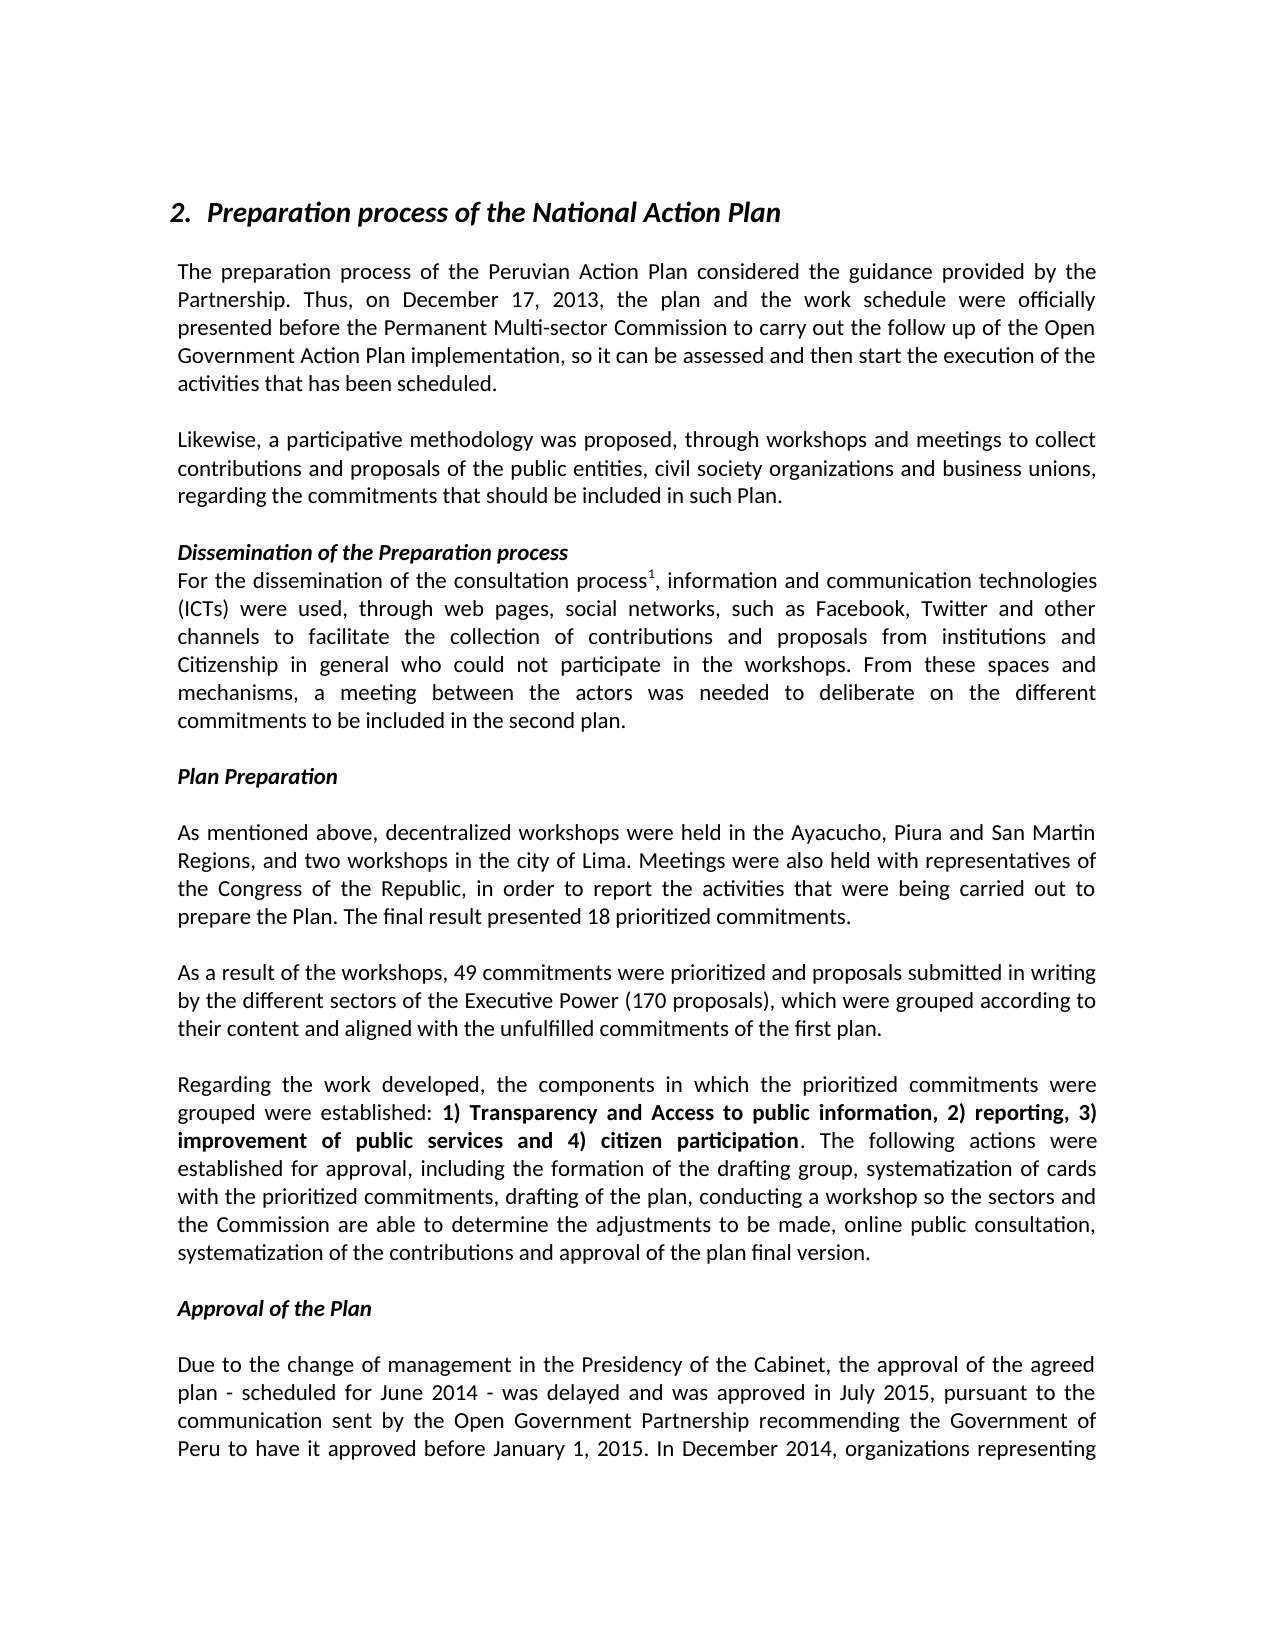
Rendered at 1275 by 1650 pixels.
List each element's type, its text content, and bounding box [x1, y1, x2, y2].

text For the dissemination of the consultation process1, information and communication technologies (ICTs) were used, through web pages, social networks, such as Facebook, Twitter and other channels to facilitate the collection of contributions and proposals from institutions and Citizenship in general who could not participate in the workshops. From these spaces and mechanisms, a meeting between the actors was needed to deliberate on the different commitments to be included in the second plan. [177, 566, 1098, 734]
text Likewise, a participative methodology was proposed, through workshops and meetings to collect contributions and proposals of the public entities, civil society organizations and business unions, regarding the commitments that should be included in such Plan. [177, 426, 1098, 510]
text Dissemination of the Preparation process [177, 538, 1098, 566]
text As a result of the workshops, 49 commitments were prioritized and proposals submitted in writing by the different sectors of the Executive Power (170 proposals), which were grouped according to their content and aligned with the unfulfilled commitments of the first plan. [177, 958, 1098, 1042]
list Preparation process of the National Action Plan [169, 194, 1098, 229]
text Approval of the Plan [177, 1294, 1098, 1322]
text Regarding the work developed, the components in which the prioritized commitments were grouped were established: 1) Transparency and Access to public information, 2) reporting, 3) improvement of public services and 4) citizen participation. The following actions were established for approval, including the formation of the drafting group, systematization of cards with the prioritized commitments, drafting of the plan, conducting a workshop so the sectors and the Commission are able to determine the adjustments to be made, online public consultation, systematization of the contributions and approval of the plan final version. [177, 1070, 1098, 1266]
text As mentioned above, decentralized workshops were held in the Ayacucho, Piura and San Martin Regions, and two workshops in the city of Lima. Meetings were also held with representatives of the Congress of the Republic, in order to report the activities that were being carried out to prepare the Plan. The final result presented 18 prioritized commitments. [177, 818, 1098, 930]
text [177, 1350, 1098, 1462]
text The preparation process of the Peruvian Action Plan considered the guidance provided by the Partnership. Thus, on December 17, 2013, the plan and the work schedule were officially presented before the Permanent Multi-sector Commission to carry out the follow up of the Open Government Action Plan implementation, so it can be assessed and then start the execution of the activities that has been scheduled. [177, 257, 1098, 398]
text Plan Preparation [177, 762, 1098, 790]
